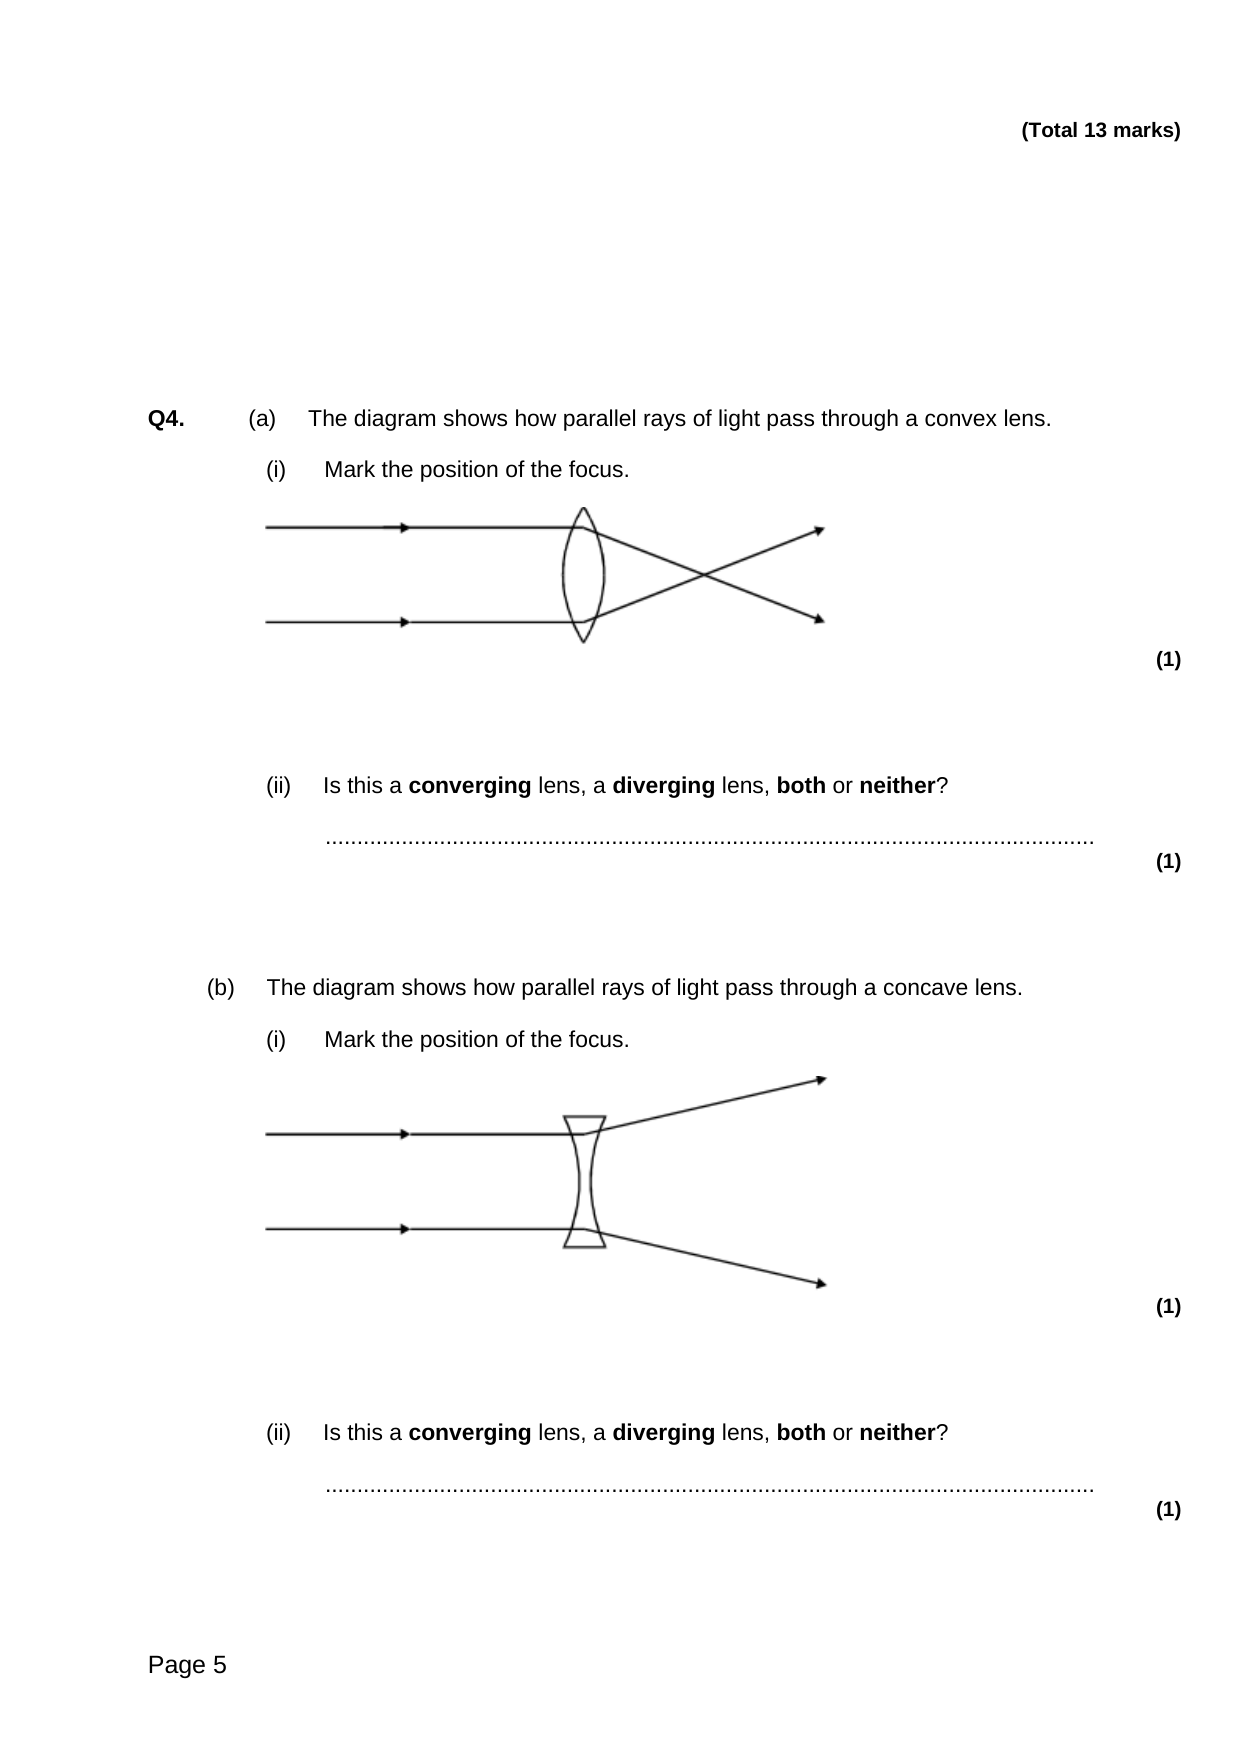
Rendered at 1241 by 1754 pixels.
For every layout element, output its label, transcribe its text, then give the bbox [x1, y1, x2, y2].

text (ii) Is this a converging lens, a diverging lens, both or neither? [266, 1419, 1122, 1446]
text (1) [148, 1294, 1181, 1318]
picture [265, 1076, 832, 1295]
text (1) [148, 849, 1181, 873]
text (i) Mark the position of the focus. [266, 456, 1122, 483]
text (Total 13 marks) [148, 118, 1181, 142]
text (i) Mark the position of the focus. [266, 1026, 1122, 1052]
text ......................................................................................................................... [325, 1471, 1122, 1497]
text ......................................................................................................................... [325, 823, 1122, 849]
text (b) The diagram shows how parallel rays of light pass through a concave lens. [207, 974, 1122, 1001]
text (1) [148, 1497, 1181, 1521]
text (1) [148, 647, 1181, 671]
text Q4. (a) The diagram shows how parallel rays of light pass through a convex lens. [148, 405, 1122, 431]
text (ii) Is this a converging lens, a diverging lens, both or neither? [266, 772, 1122, 798]
picture [265, 507, 830, 647]
